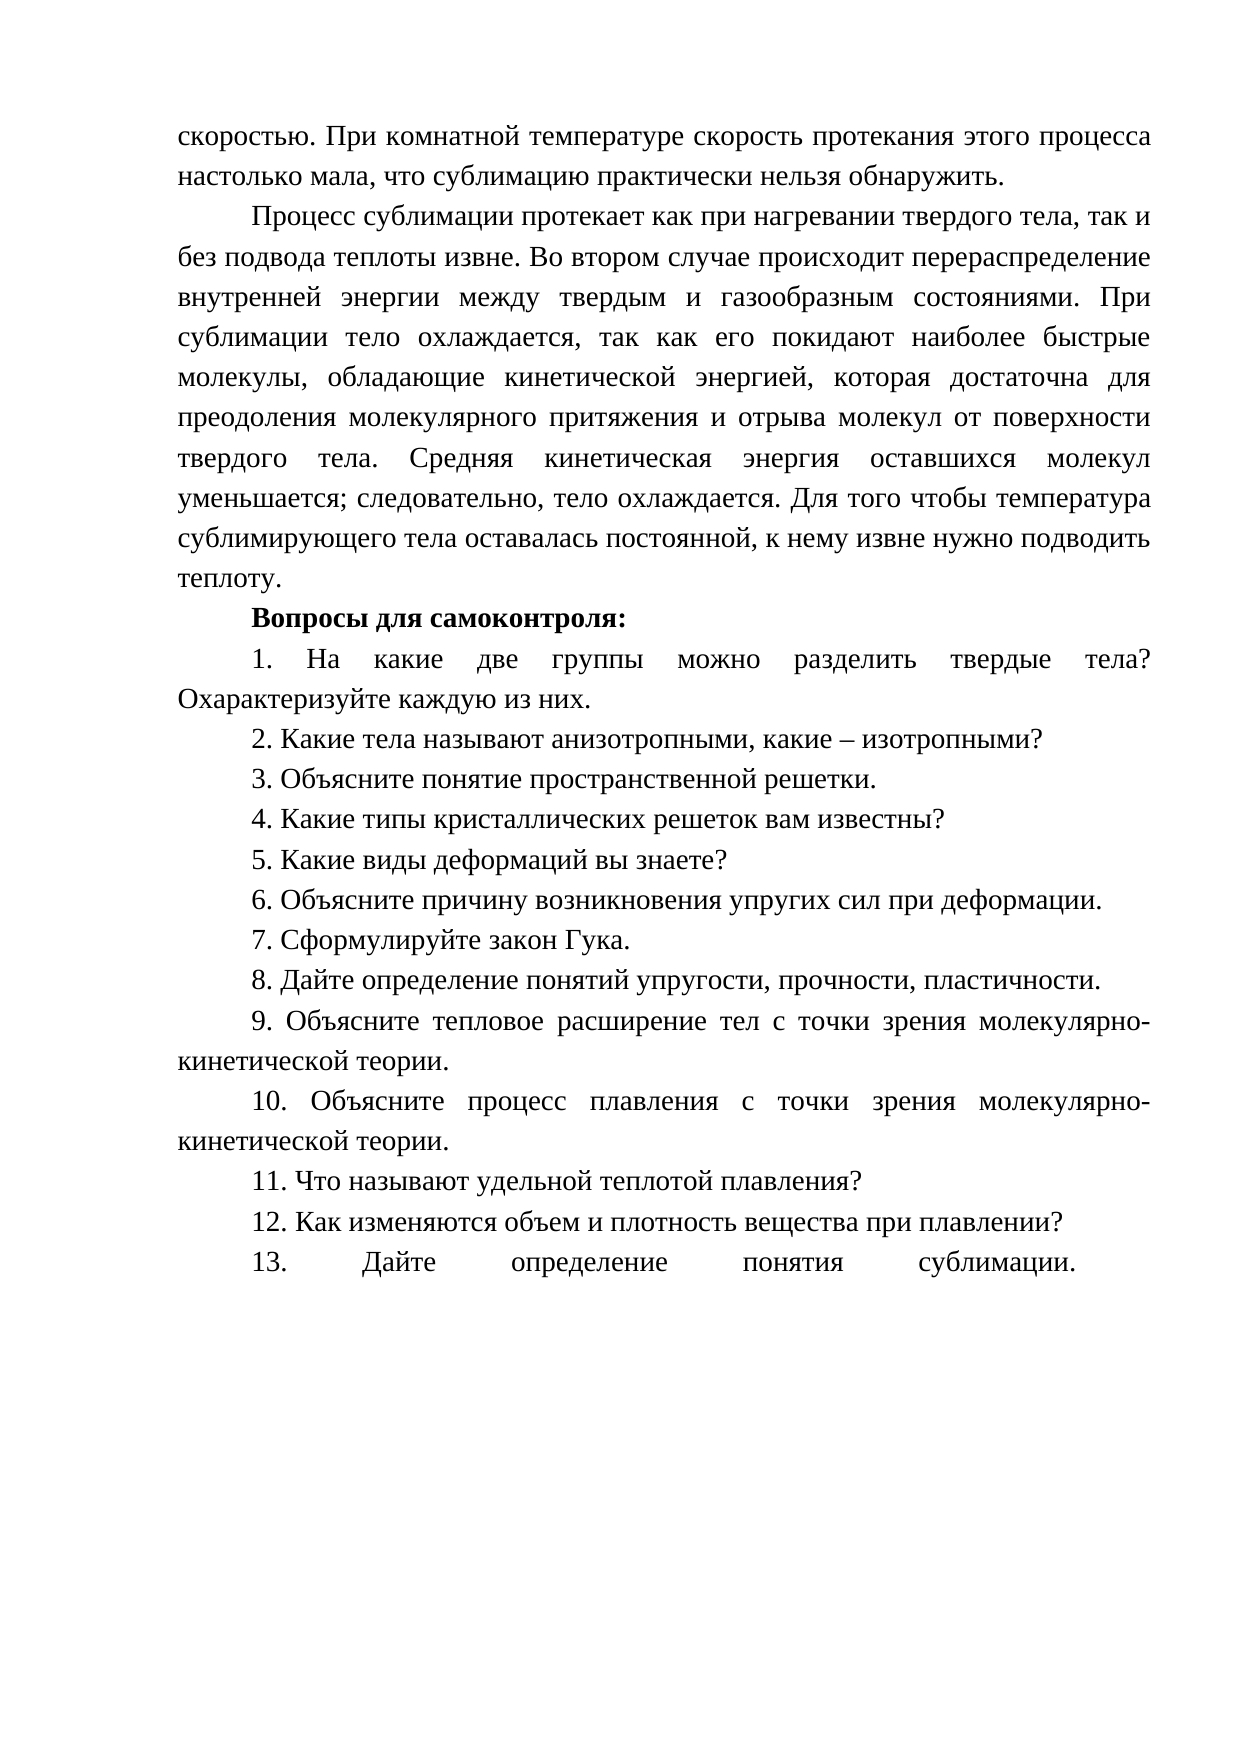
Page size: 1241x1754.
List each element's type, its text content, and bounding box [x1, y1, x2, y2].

text 7. Сформулируйте закон Гука. [177, 922, 1152, 956]
text 10. Объясните процесс плавления с точки зрения молекулярно-кинетической теории. [177, 1083, 1152, 1157]
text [177, 118, 1152, 192]
text 4. Какие типы кристаллических решеток вам известны? [177, 802, 1152, 835]
text 2. Какие тела называют анизотропными, какие – изотропными? [177, 721, 1152, 755]
text Вопросы для самоконтроля: [177, 601, 1152, 634]
text 1. На какие две группы можно разделить твердые тела? Охарактеризуйте каждую из них. [177, 641, 1152, 714]
text 12. Как изменяются объем и плотность вещества при плавлении? [177, 1204, 1152, 1237]
text 5. Какие виды деформаций вы знаете? [177, 842, 1152, 875]
text 11. Что называют удельной теплотой плавления? [177, 1163, 1152, 1197]
text 13. Дайте определение понятия сублимации. [177, 1244, 1152, 1306]
text Процесс сублимации протекает как при нагревании твердого тела, так и без подвода теплоты извне. Во втором случае происходит перераспределение внутренней энергии между твердым и газообразным состояниями. При сублимации тело охлаждается, так как его покидают наиболее быстрые молекулы, обладающие кинетической энергией, которая достаточна для преодоления молекулярного притяжения и отрыва молекул от поверхности твердого тела. Средняя кинетическая энергия оставшихся молекул уменьшается; следовательно, тело охлаждается. Для того чтобы температура сублимирующего тела оставалась постоянной, к нему извне нужно подводить теплоту. [177, 198, 1152, 594]
text 3. Объясните понятие пространственной решетки. [177, 761, 1152, 795]
text 6. Объясните причину возникновения упругих сил при деформации. [177, 882, 1152, 916]
text 9. Объясните тепловое расширение тел с точки зрения молекулярно-кинетической теории. [177, 1003, 1152, 1076]
text 8. Дайте определение понятий упругости, прочности, пластичности. [177, 962, 1152, 996]
